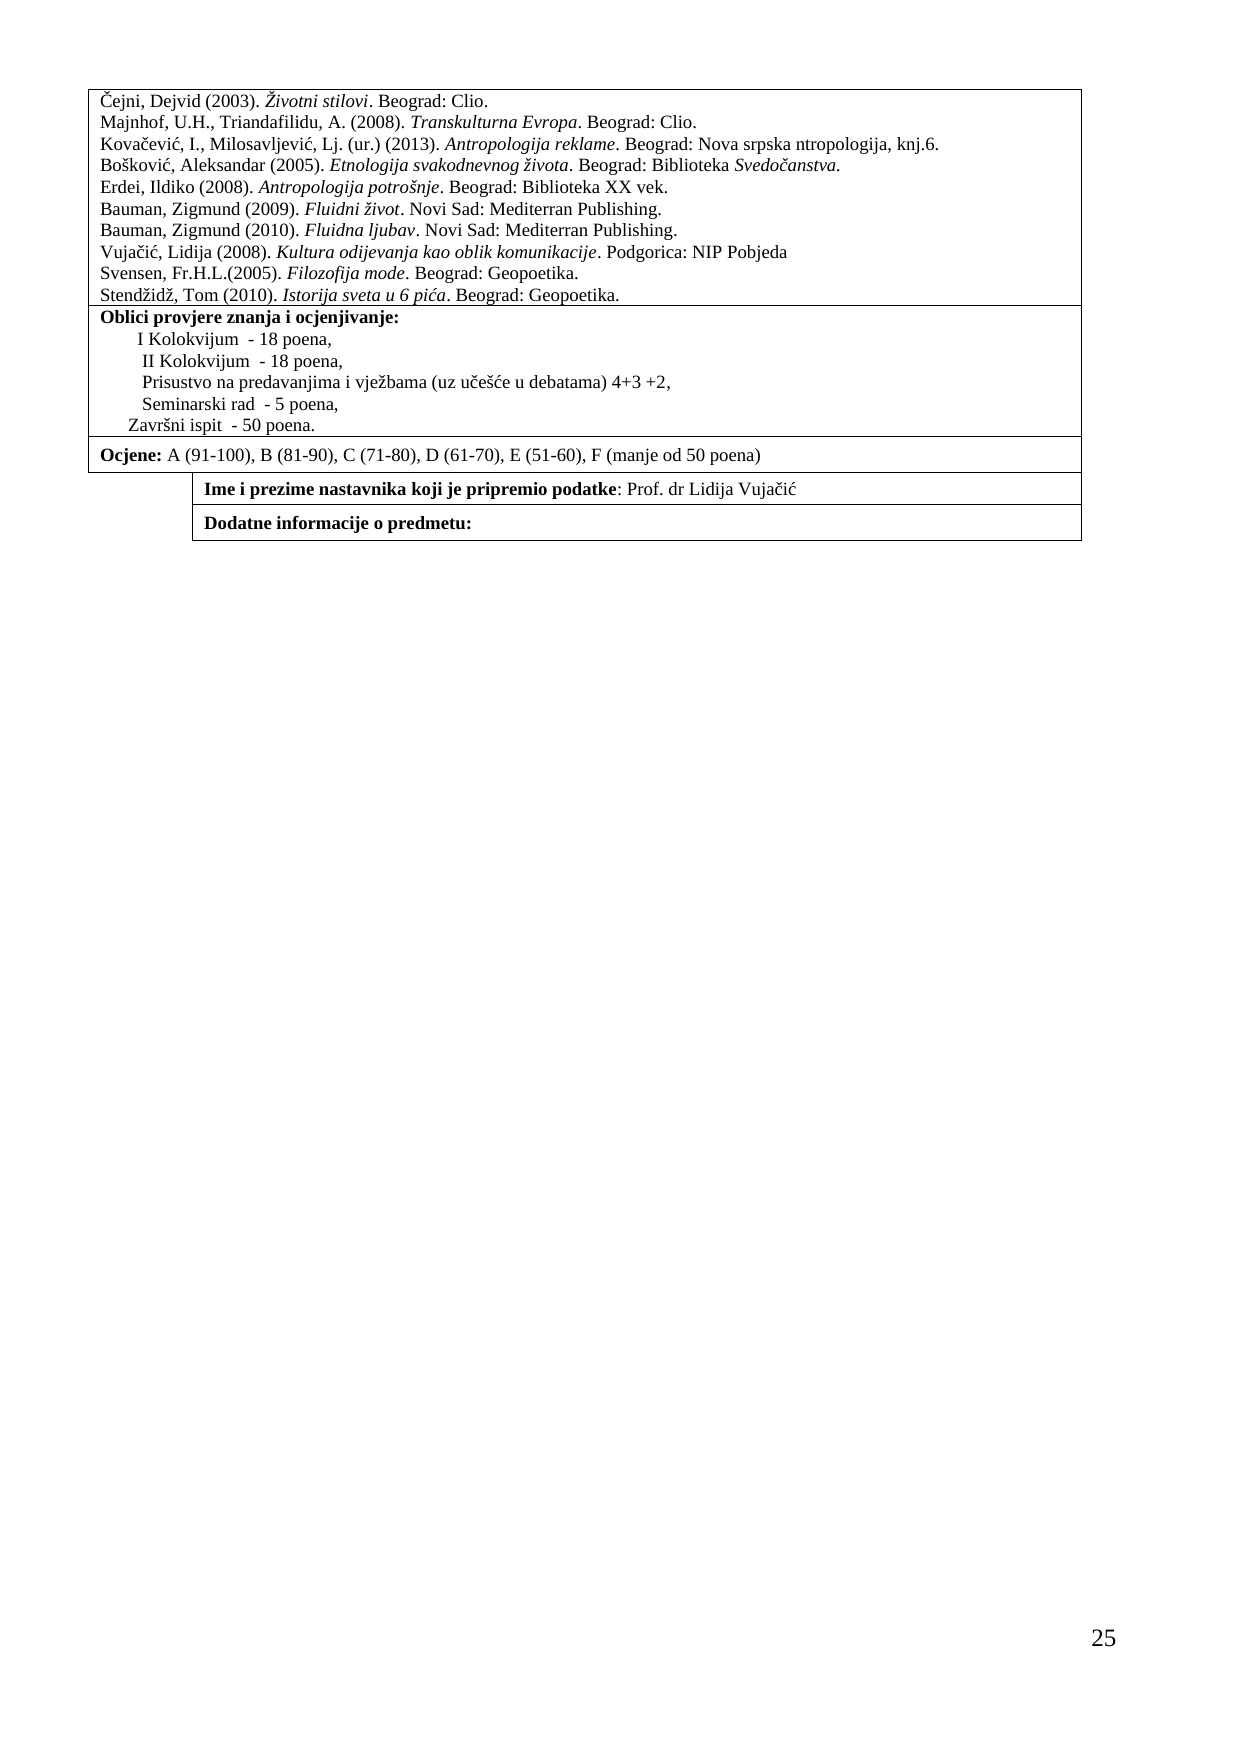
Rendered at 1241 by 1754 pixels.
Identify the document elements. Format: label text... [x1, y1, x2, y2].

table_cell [89, 90, 1081, 305]
table_cell Ocjene: A (91-100), B (81-90), C (71-80), D (61-70), E (51-60), F (manje od 50 poena) [89, 437, 1081, 472]
table_cell Oblici provjere znanja i ocjenjivanje: I Kolokvijum - 18 poena, II Kolokvijum - 18 poena, Prisustvo na predavanjima i vježbama (uz učešće u debatama) 4+3 +2, Seminarski rad - 5 poena, Završni ispit - 50 poena. [89, 306, 1081, 436]
table_cell Ime i prezime nastavnika koji je pripremio podatke: Prof. dr Lidija Vujačić [193, 473, 1081, 504]
table_cell Dodatne informacije o predmetu: [193, 505, 1081, 540]
